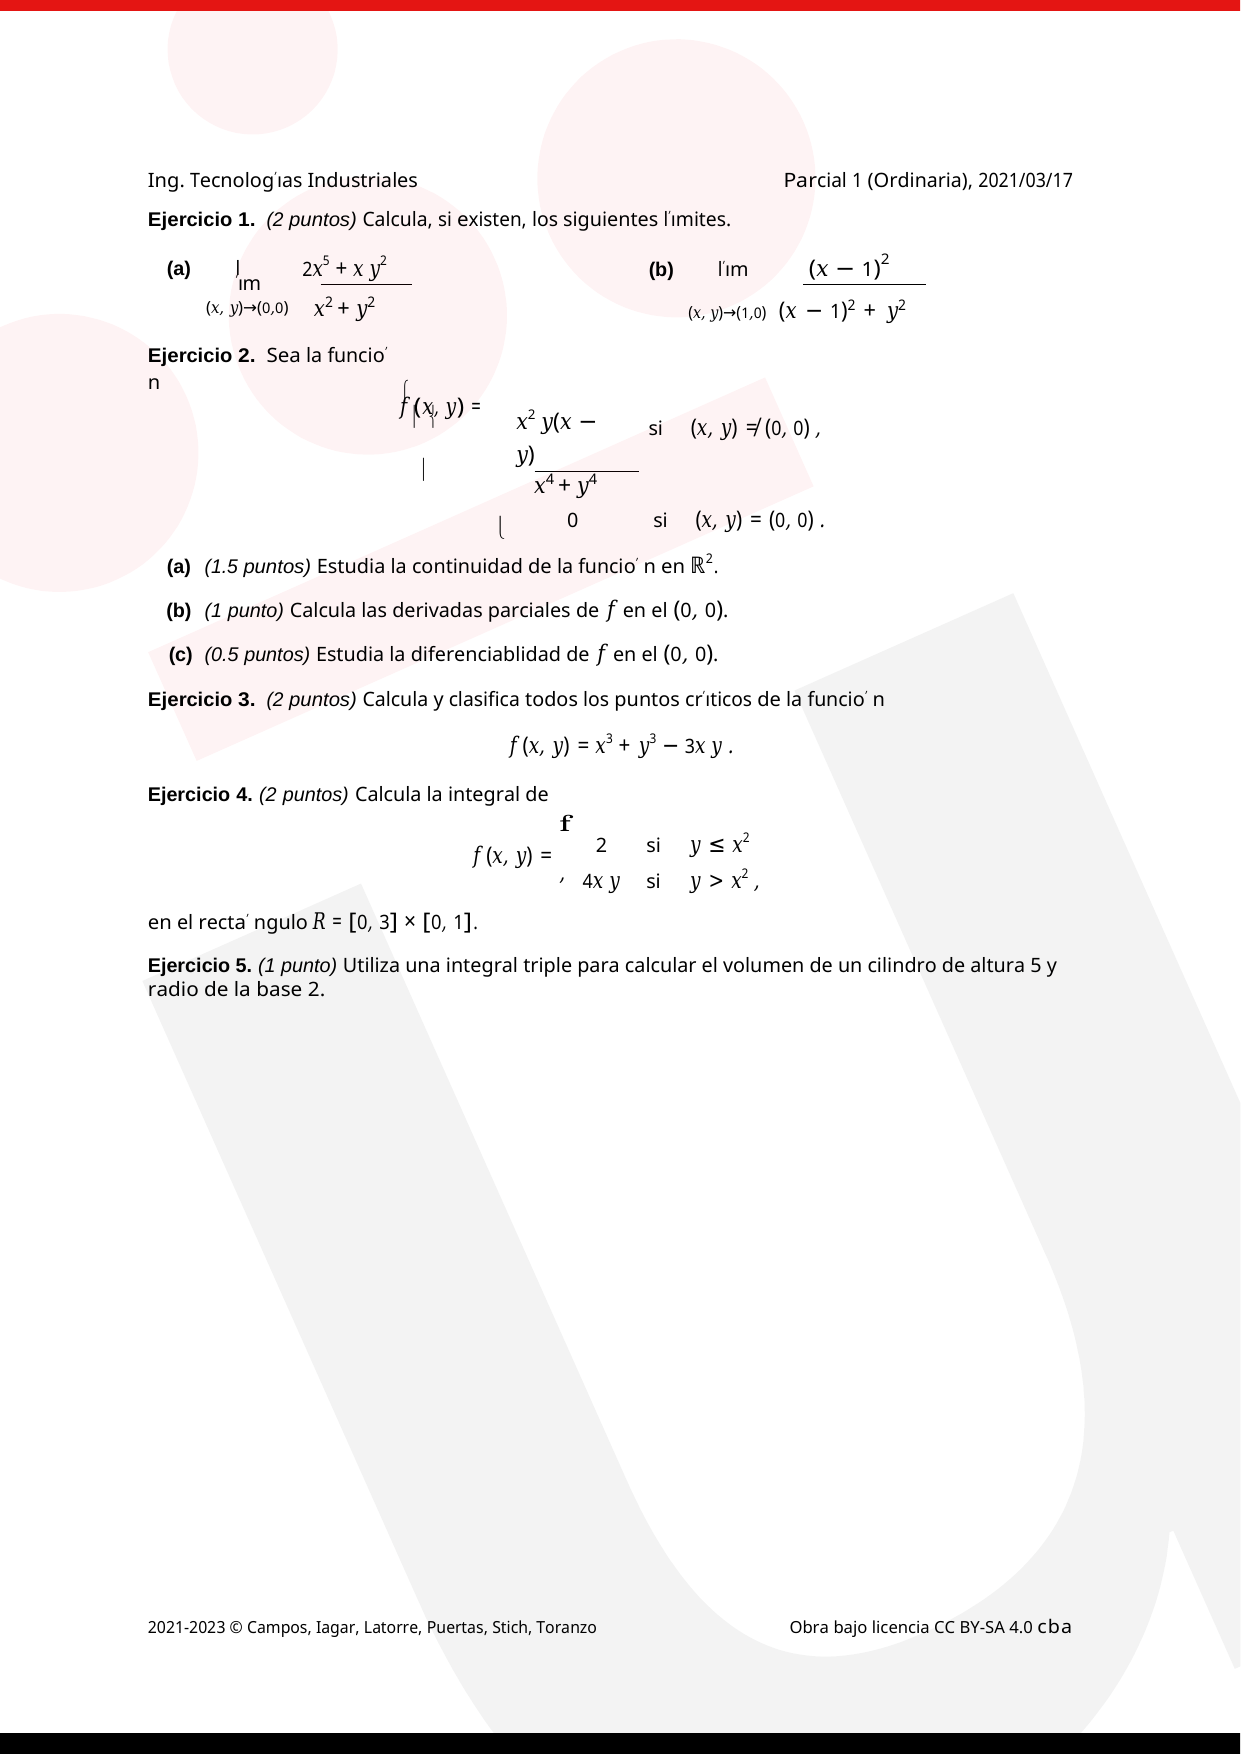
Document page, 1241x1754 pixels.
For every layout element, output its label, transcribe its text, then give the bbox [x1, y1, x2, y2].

list (1 punto) Calcula las derivadas parciales de 𝑓 en el (0, 0). [166, 593, 1151, 624]
text 𝑓 (𝑥, 𝑦) = [135, 839, 552, 871]
text 𝑓 (𝑥, 𝑦) =  [402, 402, 502, 485]
text 2021-2023 © Campos, Iagar, Latorre, Puertas, Stich, Toranzo Obra bajo licencia CC BY-SA 4.0 cba [148, 1613, 1151, 1639]
text en el recta´ ngulo 𝑅 = [0, 3] × [0, 1]. [148, 905, 556, 936]
text 𝑥2 + 𝑦2 [314, 296, 384, 322]
text 2𝑥5 + 𝑥 𝑦2 [302, 249, 396, 283]
list l´ım [652, 264, 670, 279]
text 𝑥2 𝑦(𝑥 − 𝑦) [516, 403, 623, 470]
list (0.5 puntos) Estudia la diferenciablidad de 𝑓 en el (0, 0). [168, 637, 1151, 669]
text Ejercicio 2. Sea la funcio´ n [148, 341, 399, 395]
text Ejercicio 4. (2 puntos) Calcula la integral de [148, 780, 1151, 807]
text (𝑥, 𝑦)→(0,0) [206, 296, 294, 318]
text Ing. Tecnolog´ıas Industriales Parcial 1 (Ordinaria), 2021/03/17 [148, 166, 1151, 193]
list l´ım [671, 264, 752, 279]
text  0 si (𝑥, 𝑦) = (0, 0) . [169, 498, 1151, 535]
text Ejercicio 1. (2 puntos) Calcula, si existen, los siguientes l´ımites. [148, 206, 1151, 233]
list (1.5 puntos) Estudia la continuidad de la funcio´ n en ℝ2. [167, 549, 1151, 581]
text Ejercicio 3. (2 puntos) Calcula y clasifica todos los puntos cr´ıticos de la funcio´ n [148, 685, 1151, 712]
text 𝑓 (𝑥, 𝑦) = 𝑥3 + 𝑦3 − 3𝑥 𝑦 . [308, 729, 935, 761]
text 4𝑥 𝑦 si 𝑦 > 𝑥2 , [582, 864, 1151, 896]
list l´ım [167, 263, 265, 293]
text (𝑥 − 1)2 [809, 249, 1151, 283]
text 𝑥4 + 𝑦4 [534, 472, 623, 498]
text si (𝑥, 𝑦) ≠ (0, 0) , [648, 411, 1151, 442]
text Ejercicio 5. (1 punto) Utiliza una integral triple para calcular el volumen de un cilindro de altura 5 y radio de la base 2. [148, 953, 1093, 1002]
text (𝑥, 𝑦)→(1,0) (𝑥 − 1)2 + 𝑦2 [688, 296, 1151, 325]
